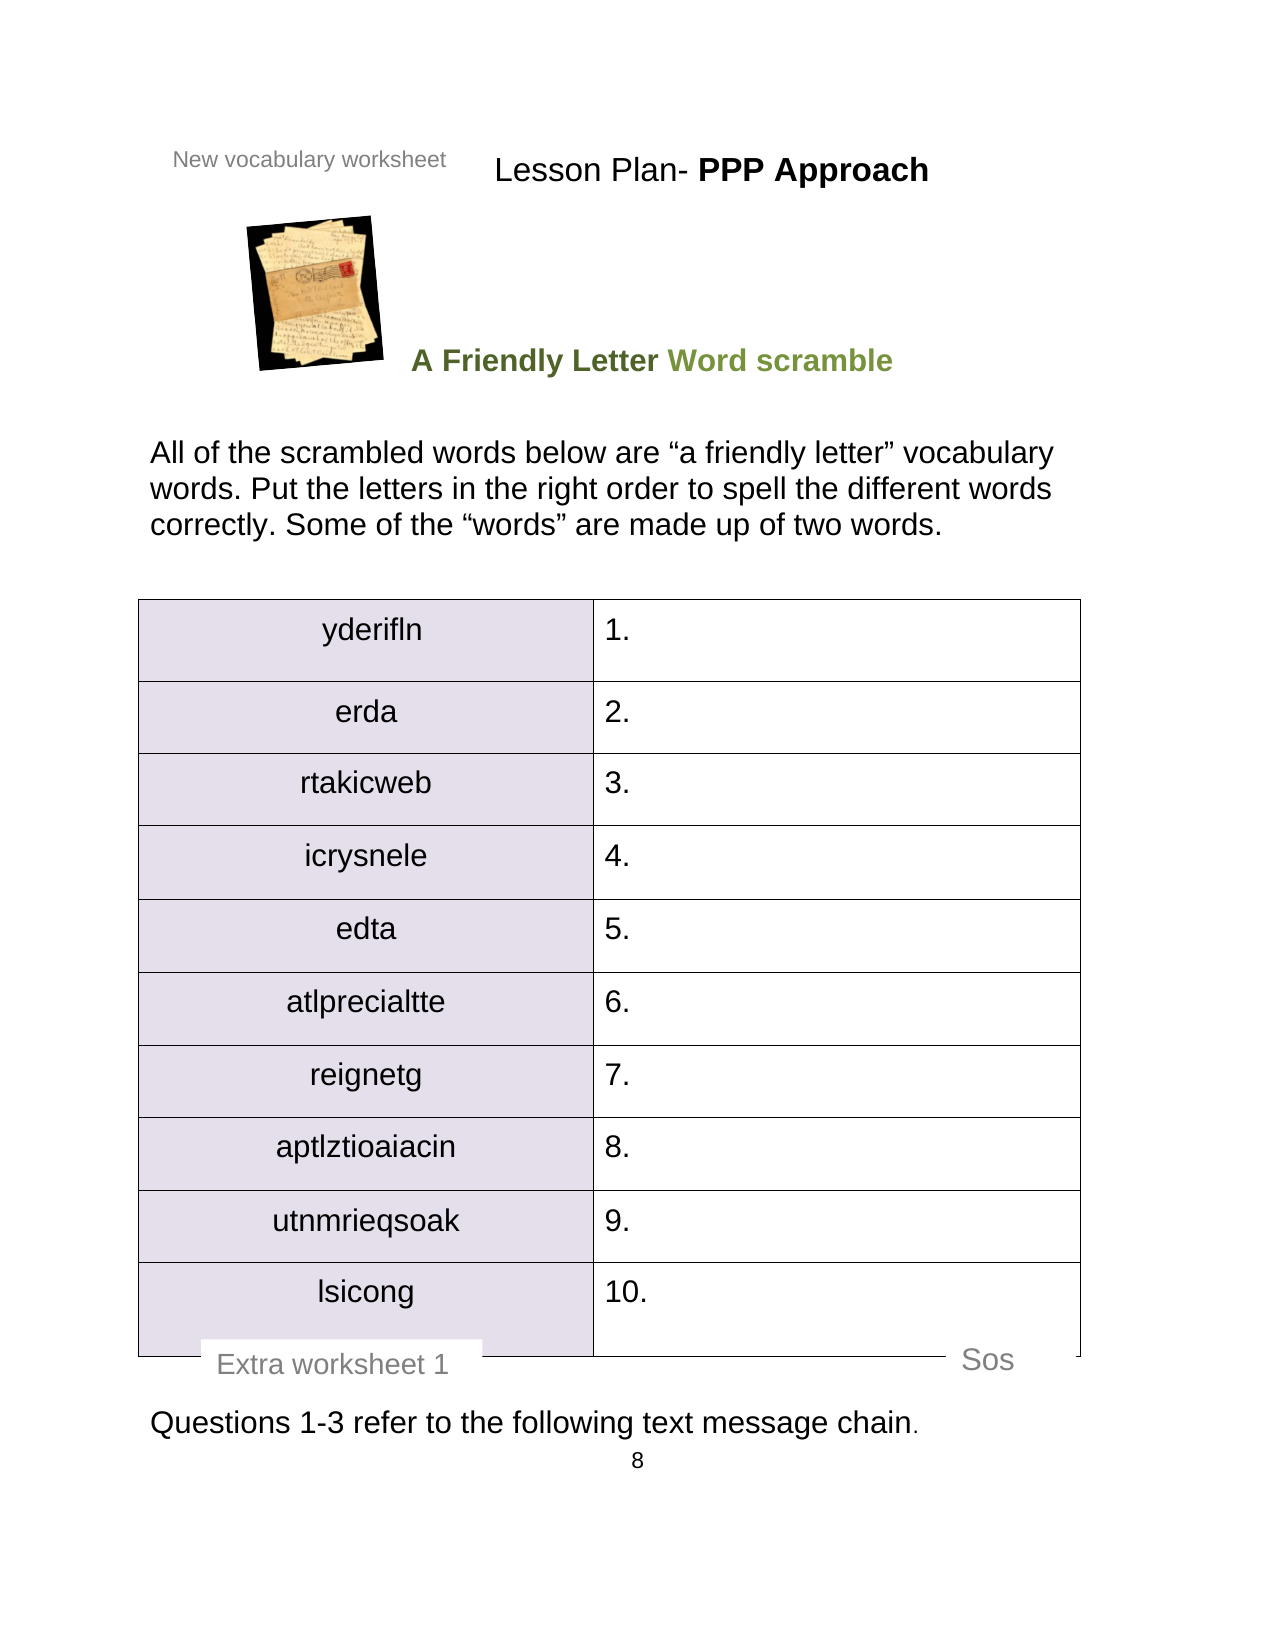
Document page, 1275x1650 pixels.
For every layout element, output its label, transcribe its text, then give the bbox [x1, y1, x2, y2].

table_cell 2. [594, 682, 1080, 753]
table_cell rtakicweb [139, 754, 593, 825]
table_cell lsicong [139, 1263, 593, 1356]
table_cell aptlztioaiacin [139, 1118, 593, 1190]
text A Friendly Letter Word scramble [150, 215, 1125, 378]
picture [247, 216, 383, 370]
table_header 1. [594, 600, 1080, 681]
table_cell 4. [594, 826, 1080, 899]
table_cell utnmrieqsoak [139, 1191, 593, 1262]
table_cell reignetg [139, 1046, 593, 1117]
table_cell 9. [594, 1191, 1080, 1262]
table_cell 5. [594, 900, 1080, 972]
table_cell icrysnele [139, 826, 593, 899]
table_cell 6. [594, 973, 1080, 1045]
table_cell 8. [594, 1118, 1080, 1190]
text Questions 1-3 refer to the following text message chain. [150, 1404, 1125, 1440]
table_cell erda [139, 682, 593, 753]
table_header yderifln [139, 600, 593, 681]
table_cell edta [139, 900, 593, 972]
table_cell atlprecialtte [139, 973, 593, 1045]
table_cell 3. [594, 754, 1080, 825]
table_cell 10. [594, 1263, 1080, 1356]
table_cell 7. [594, 1046, 1080, 1117]
text All of the scrambled words below are “a friendly letter” vocabulary words. Put the letters in the right order to spell the different words correctly. Some of the “words” are made up of two words. [150, 434, 1125, 542]
